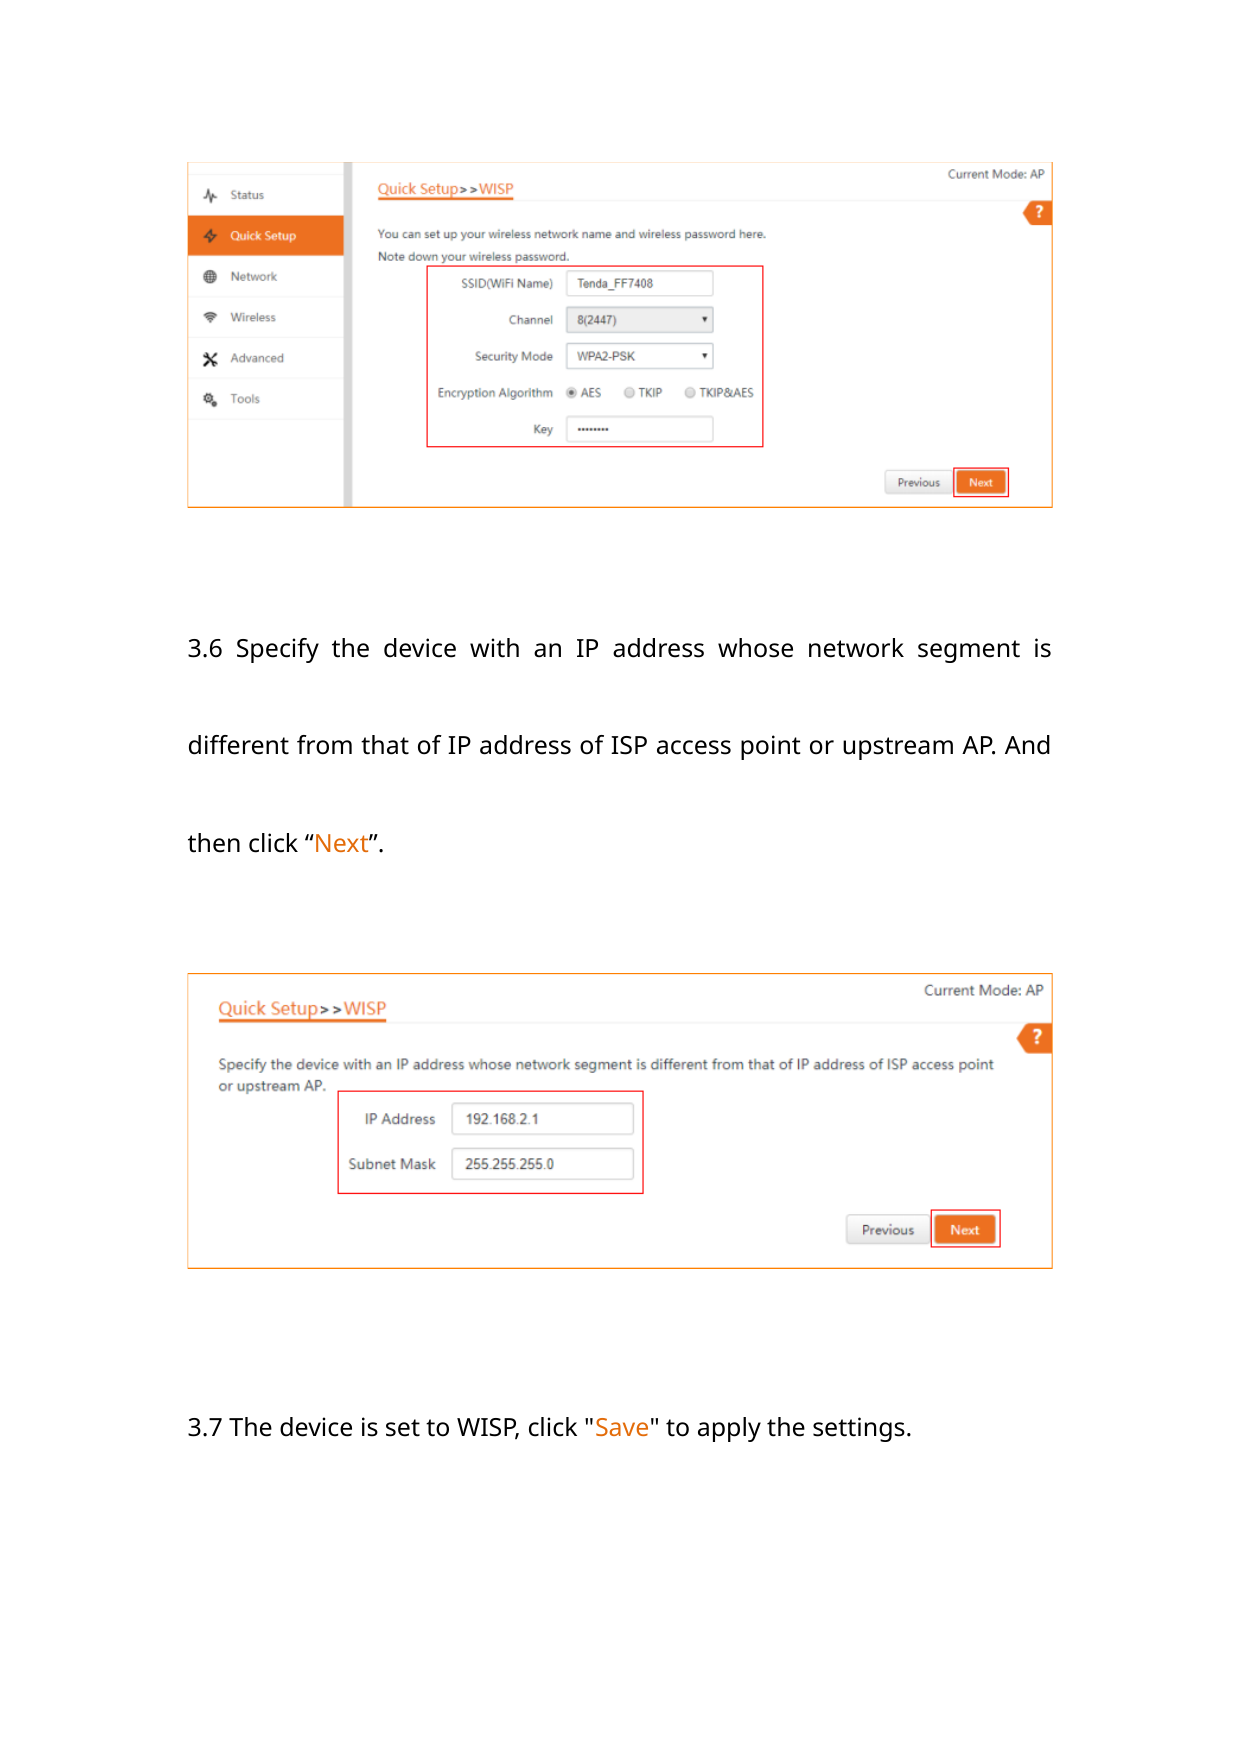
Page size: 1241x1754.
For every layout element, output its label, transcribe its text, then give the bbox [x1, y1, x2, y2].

text 3.6 Specify the device with an IP address whose network segment is different from that of IP address of ISP access point or upstream AP. And then click “Next”. [187, 615, 1053, 875]
picture [187, 973, 1053, 1269]
picture [187, 162, 1053, 508]
text 3.7 The device is set to WISP, click "Save" to apply the settings. [187, 1394, 1053, 1459]
